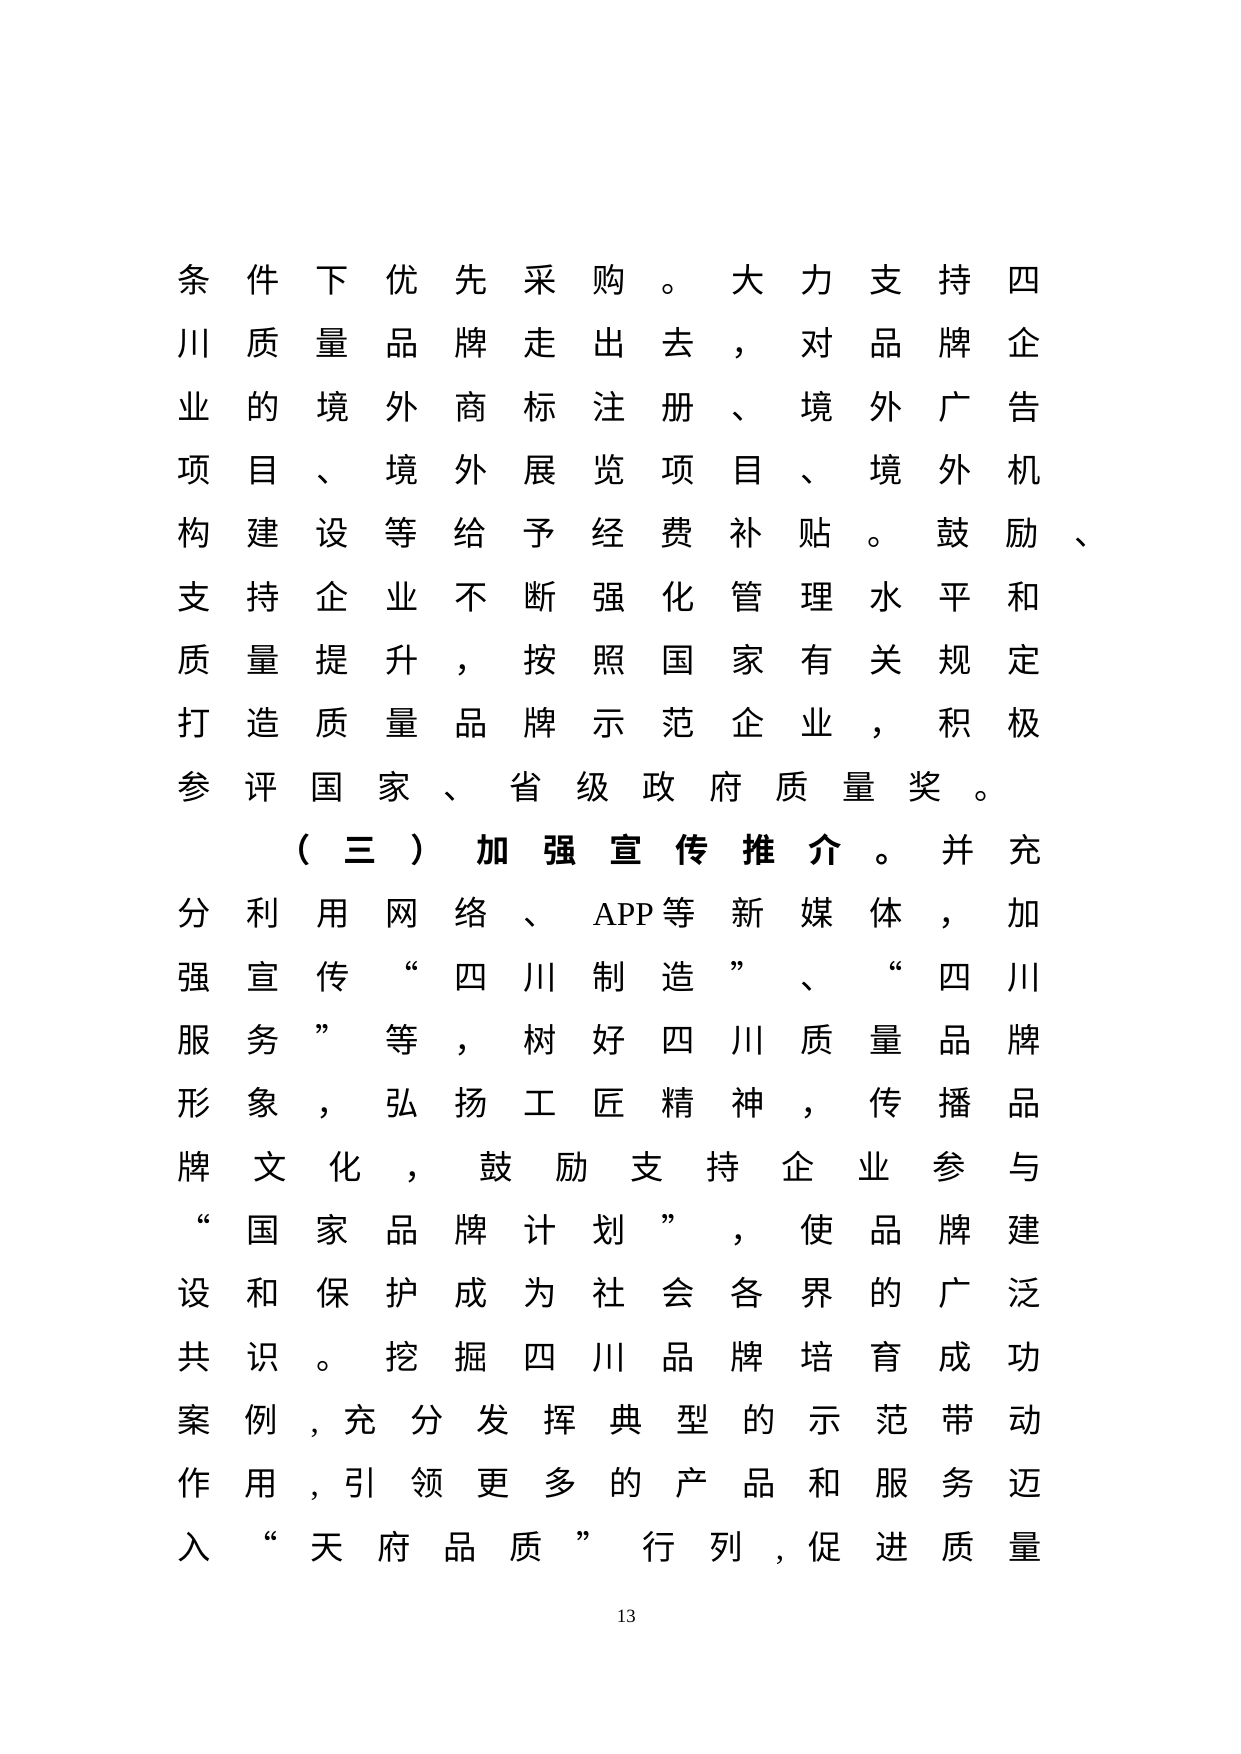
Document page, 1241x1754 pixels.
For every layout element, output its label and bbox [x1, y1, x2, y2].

text [177, 816, 1074, 1576]
text [177, 246, 1074, 816]
